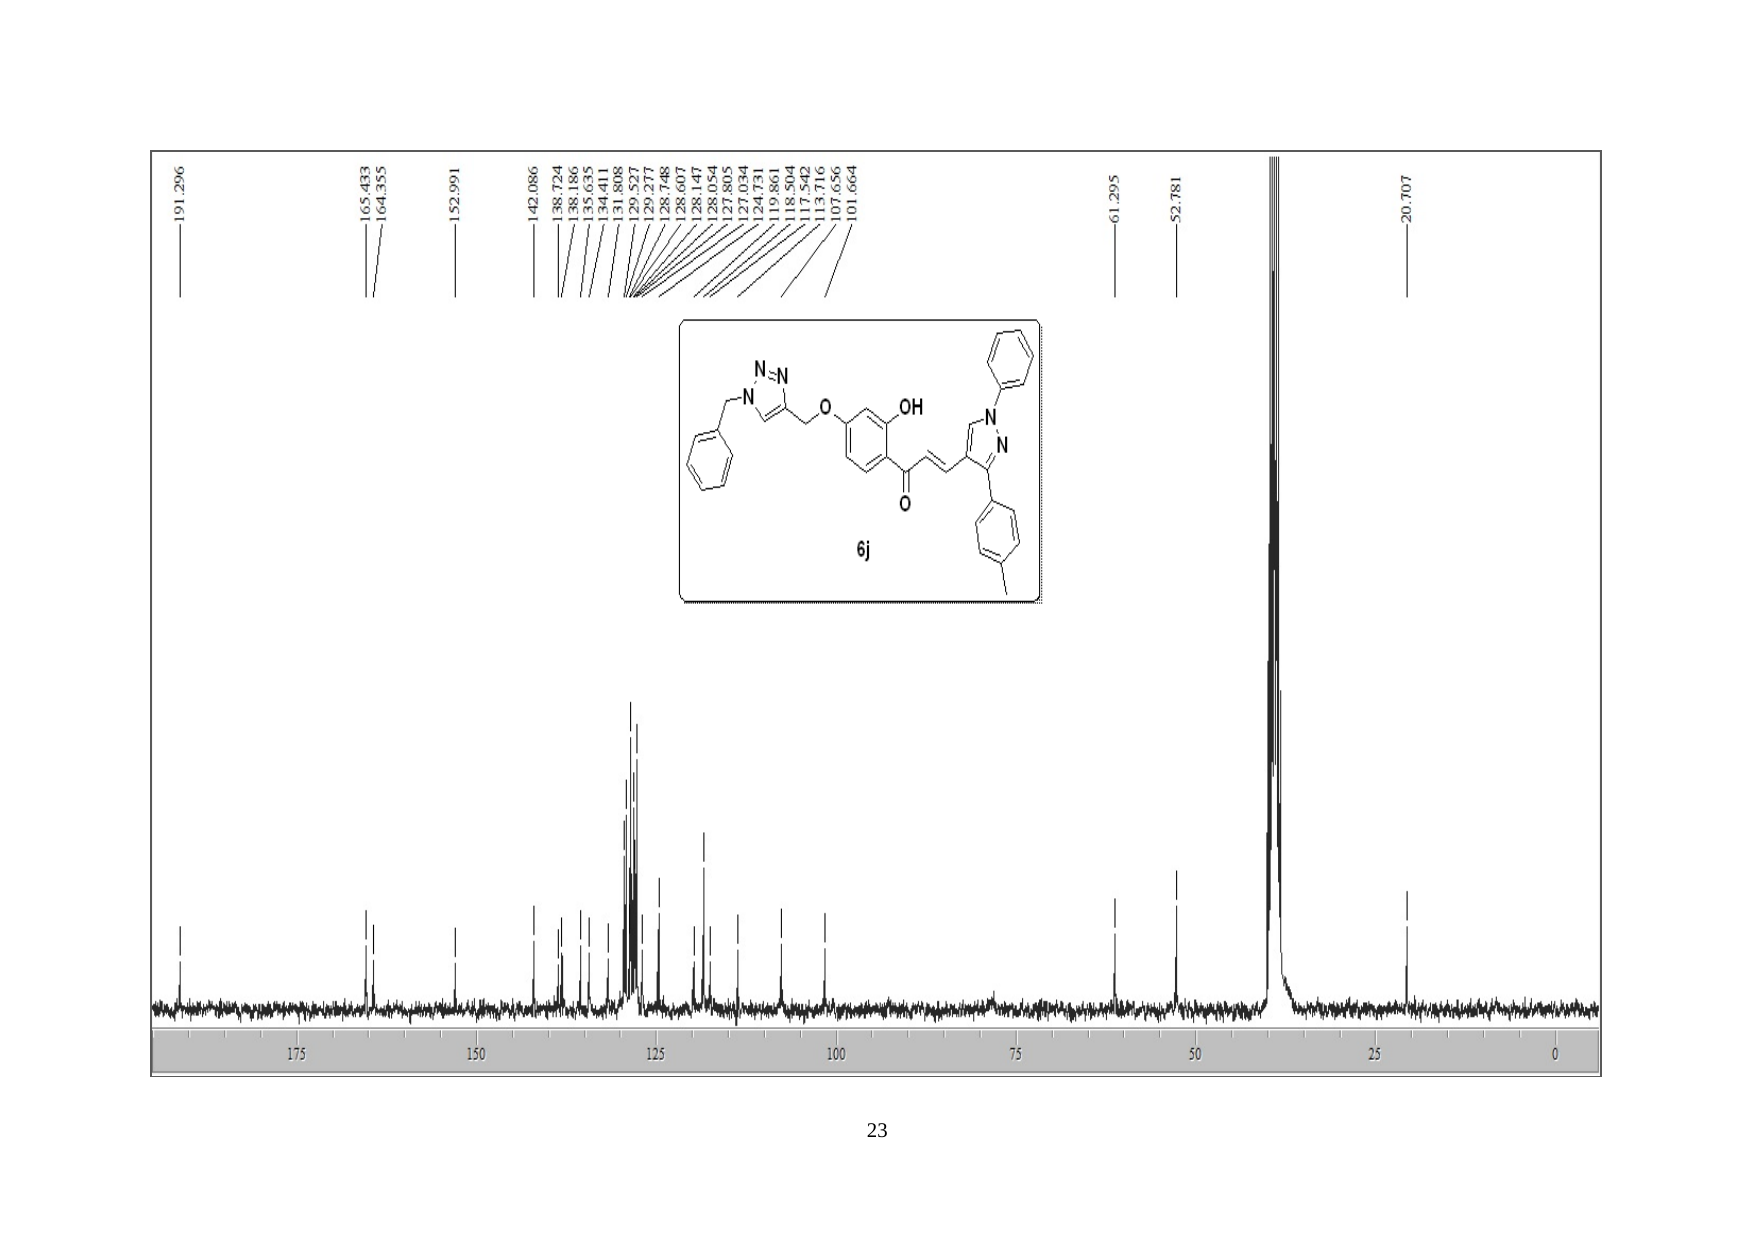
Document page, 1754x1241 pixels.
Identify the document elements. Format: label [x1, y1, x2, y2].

picture [152, 152, 1600, 1076]
